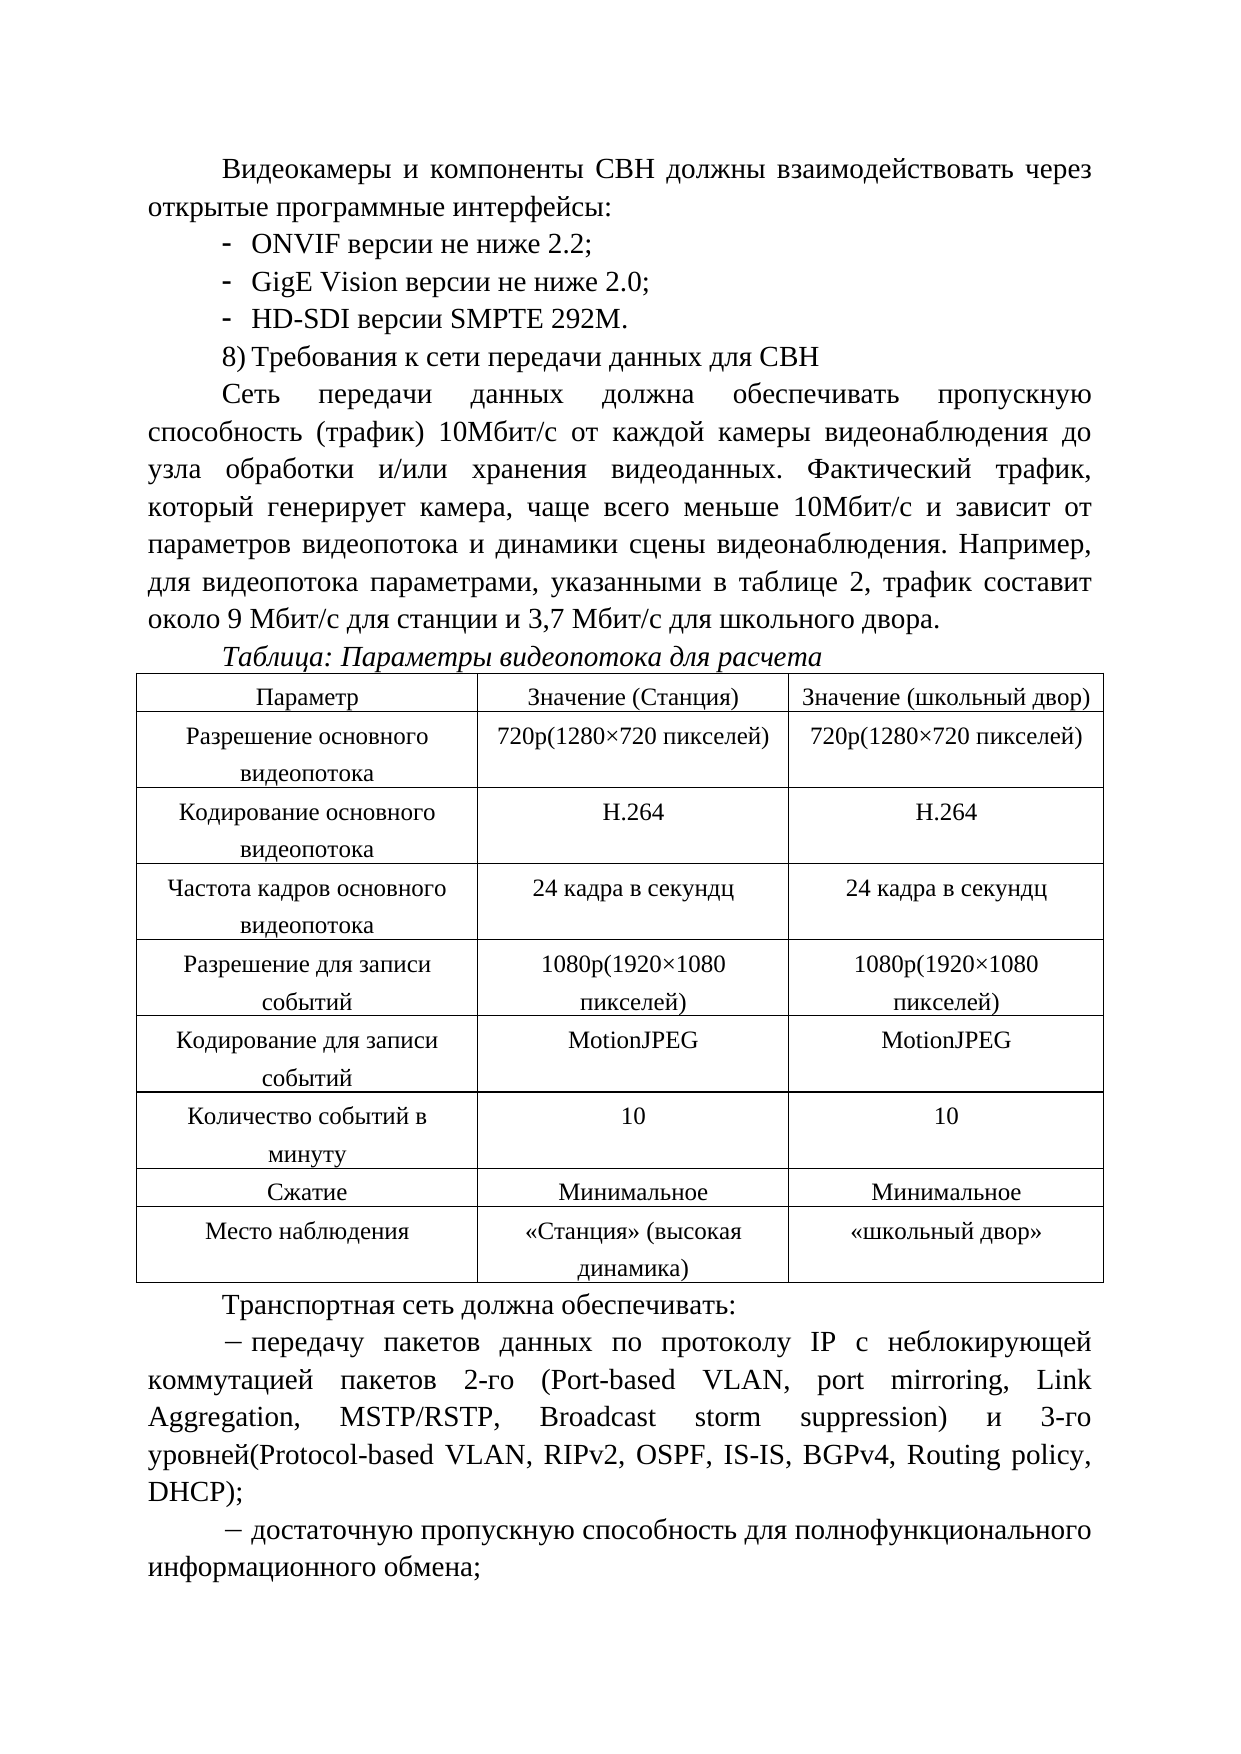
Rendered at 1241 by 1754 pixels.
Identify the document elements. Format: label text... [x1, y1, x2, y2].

table_cell «Станция» (высокая динамика) [478, 1207, 788, 1282]
table_cell Сжатие [137, 1169, 477, 1206]
list ONVIF версии не ниже 2.2; [148, 223, 1092, 260]
table_cell 1080p(1920×1080 пикселей) [478, 940, 788, 1015]
table_cell Место наблюдения [137, 1207, 477, 1282]
list передачу пакетов данных по протоколу IP с неблокирующей коммутацией пакетов 2-го (Port-based VLAN, port mirroring, Link Aggregation, MSTP/RSTP, Broadcast storm suppression) и 3-го уровней(Protocol-based VLAN, RIPv2, OSPF, IS-IS, BGPv4, Routing policy, DHCP); [148, 1321, 1092, 1508]
text Транспортная сеть должна обеспечивать: [148, 1283, 1092, 1321]
text Видеокамеры и компоненты СВН должны взаимодействовать через открытые программные интерфейсы: [148, 148, 1092, 223]
table_cell Количество событий в минуту [137, 1093, 477, 1167]
table_header Значение (школьный двор) [789, 674, 1103, 711]
table_cell 720p(1280×720 пикселей) [478, 712, 788, 787]
table_cell H.264 [789, 788, 1103, 863]
text Таблица: Параметры видеопотока для расчета [148, 635, 1092, 673]
table_cell Минимальное [478, 1169, 788, 1206]
text Сеть передачи данных должна обеспечивать пропускную способность (трафик) 10Мбит/с от каждой камеры видеонаблюдения до узла обработки и/или хранения видеоданных. Фактический трафик, который генерирует камера, чаще всего меньше 10Мбит/с и зависит от параметров видеопотока и динамики сцены видеонаблюдения. Например, для видеопотока параметрами, указанными в таблице 2, трафик составит около 9 Мбит/с для станции и 3,7 Мбит/с для школьного двора. [148, 373, 1092, 635]
table_header Значение (Станция) [478, 674, 788, 711]
table_cell MotionJPEG [478, 1016, 788, 1091]
list достаточную пропускную способность для полнофункционального информационного обмена; [148, 1508, 1092, 1583]
table_cell 1080p(1920×1080 пикселей) [789, 940, 1103, 1015]
table_cell Кодирование для записи событий [137, 1016, 477, 1091]
table_cell «школьный двор» [789, 1207, 1103, 1282]
table_cell Разрешение для записи событий [137, 940, 477, 1015]
table_cell 24 кадра в секундц [789, 864, 1103, 939]
table_cell Минимальное [789, 1169, 1103, 1206]
list Требования к сети передачи данных для СВН [148, 335, 1092, 373]
table_cell 24 кадра в секундц [478, 864, 788, 939]
table_cell 10 [789, 1093, 1103, 1167]
table_cell 10 [478, 1093, 788, 1167]
list GigE Vision версии не ниже 2.0; [148, 260, 1092, 298]
table_cell Разрешение основного видеопотока [137, 712, 477, 787]
table_cell H.264 [478, 788, 788, 863]
table_cell MotionJPEG [789, 1016, 1103, 1091]
list HD-SDI версии SMPTE 292M. [148, 298, 1092, 335]
table_cell Частота кадров основного видеопотока [137, 864, 477, 939]
table_cell Кодирование основного видеопотока [137, 788, 477, 863]
table_header Параметр [137, 674, 477, 711]
table_cell 720p(1280×720 пикселей) [789, 712, 1103, 787]
